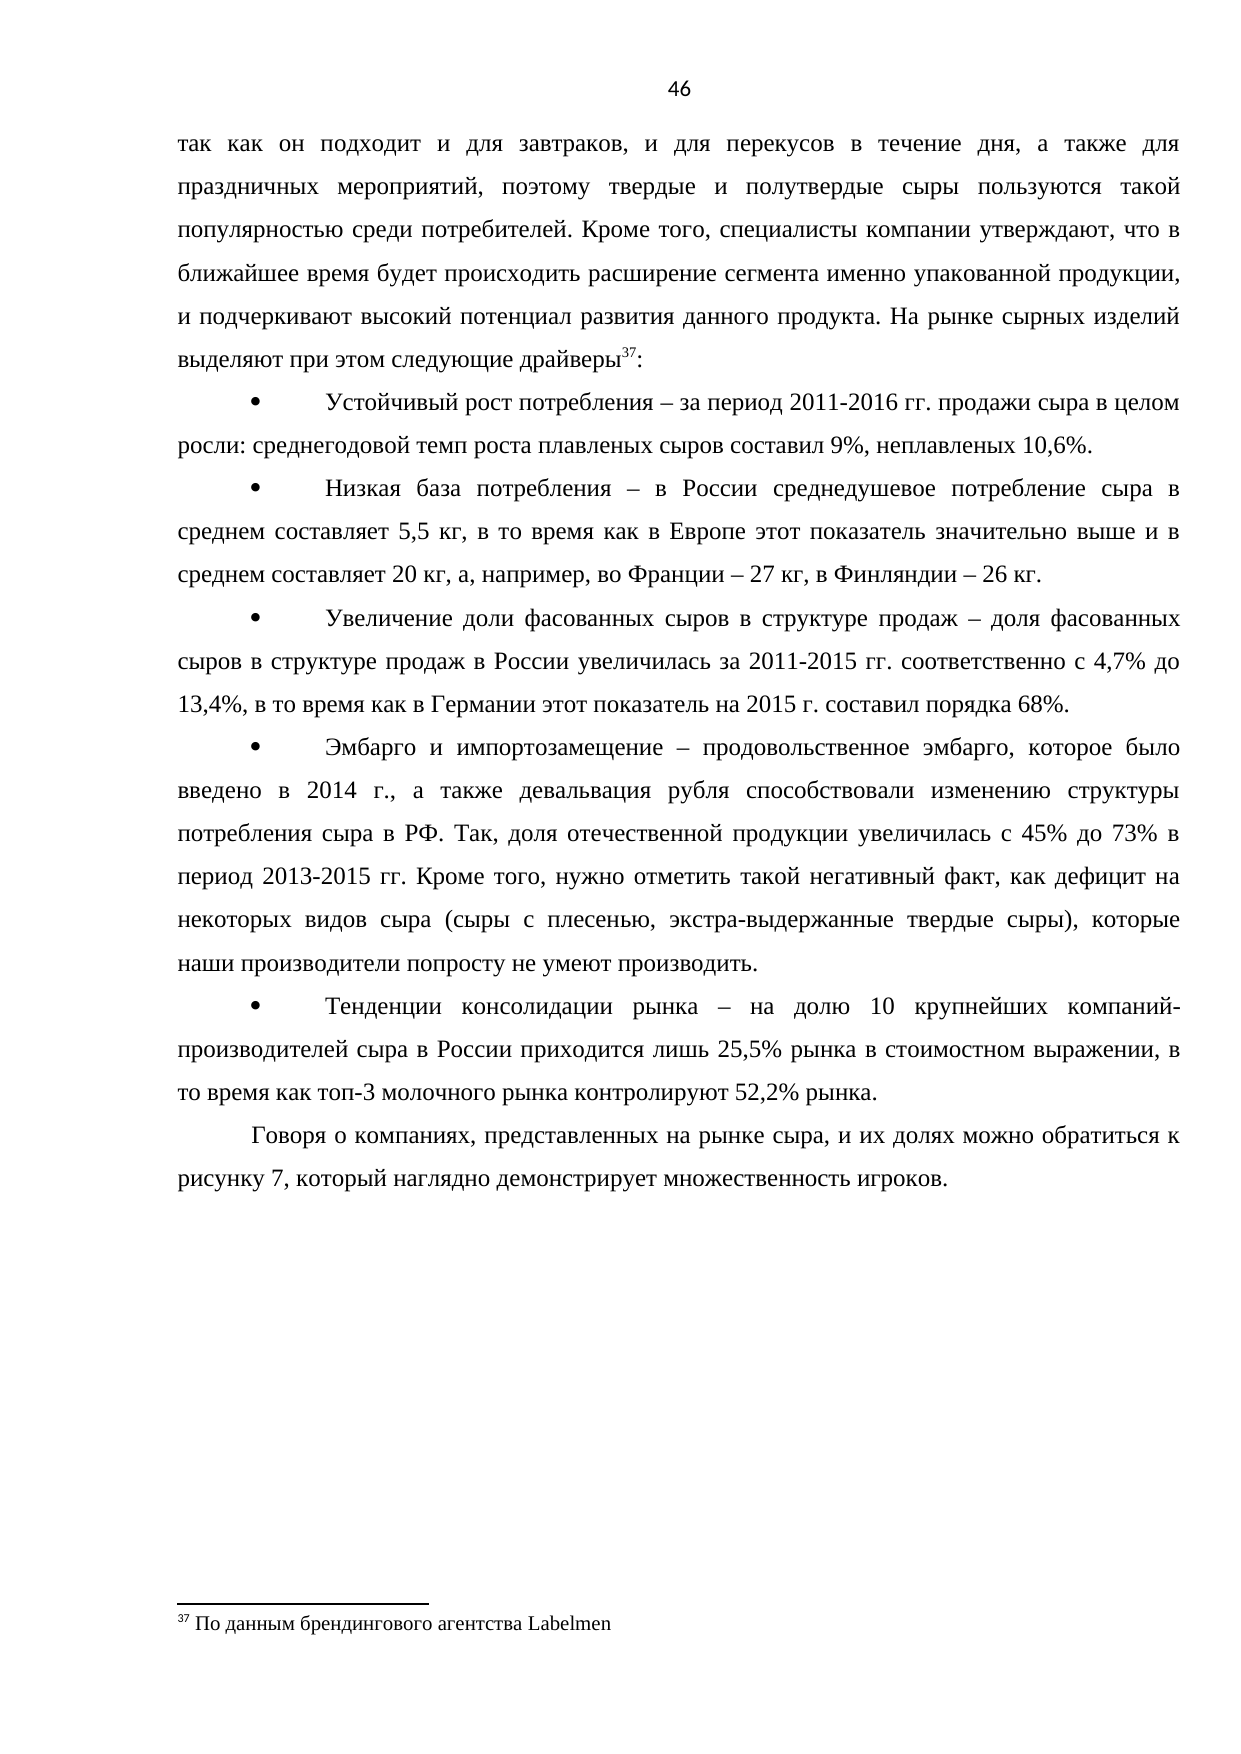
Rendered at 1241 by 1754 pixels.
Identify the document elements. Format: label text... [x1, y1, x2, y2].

list Говоря о компаниях, представленных на рынке сыра, и их долях можно обратиться к рисунку 7, который наглядно демонстрирует множественность игроков. [177, 1120, 1181, 1192]
list Тенденции консолидации рынка – на долю 10 крупнейших компаний-производителей сыра в России приходится лишь 25,5% рынка в стоимостном выражении, в то время как топ-3 молочного рынка контролируют 52,2% рынка. [177, 991, 1181, 1106]
list Устойчивый рост потребления – за период 2011-2016 гг. продажи сыра в целом росли: среднегодовой темп роста плавленых сыров составил 9%, неплавленых 10,6%. [177, 387, 1181, 459]
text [177, 128, 1181, 373]
list Низкая база потребления – в России среднедушевое потребление сыра в среднем составляет 5,5 кг, в то время как в Европе этот показатель значительно выше и в среднем составляет 20 кг, а, например, во Франции – 27 кг, в Финляндии – 26 кг. [177, 473, 1181, 588]
list Увеличение доли фасованных сыров в структуре продаж – доля фасованных сыров в структуре продаж в России увеличилась за 2011-2015 гг. соответственно с 4,7% до 13,4%, в то время как в Германии этот показатель на 2015 г. составил порядка 68%. [177, 603, 1181, 718]
list Эмбарго и импортозамещение – продовольственное эмбарго, которое было введено в 2014 г., а также девальвация рубля способствовали изменению структуры потребления сыра в РФ. Так, доля отечественной продукции увеличилась с 45% до 73% в период 2013-2015 гг. Кроме того, нужно отметить такой негативный факт, как дефицит на некоторых видов сыра (сыры с плесенью, экстра-выдержанные твердые сыры), которые наши производители попросту не умеют производить. [177, 732, 1181, 976]
